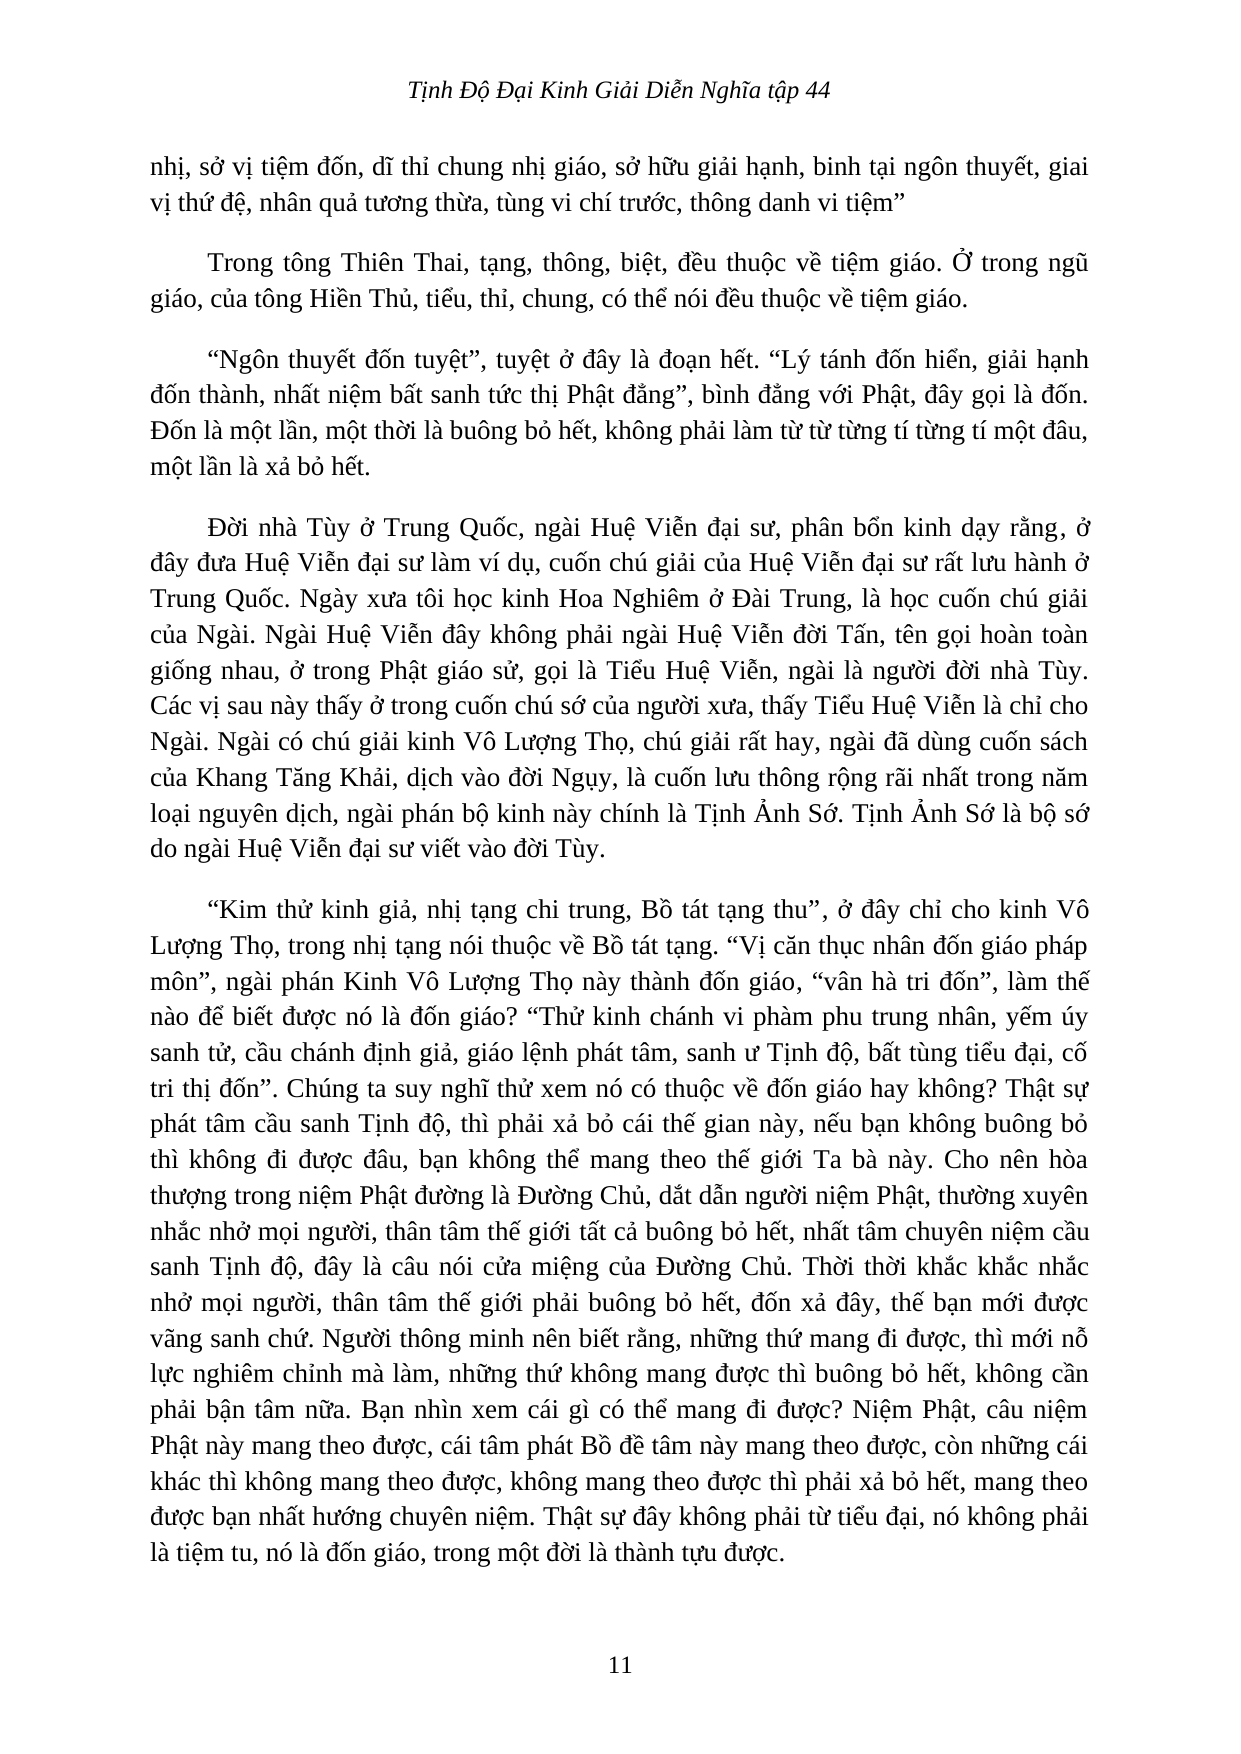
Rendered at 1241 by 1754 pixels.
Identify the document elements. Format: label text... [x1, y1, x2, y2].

text Đời nhà Tùy ở Trung Quốc, ngài Huệ Viễn đại sư, phân bổn kinh dạy rằng, ở đây đưa Huệ Viễn đại sư làm ví dụ, cuốn chú giải của Huệ Viễn đại sư rất lưu hành ở Trung Quốc. Ngày xưa tôi học kinh Hoa Nghiêm ở Đài Trung, là học cuốn chú giải của Ngài. Ngài Huệ Viễn đây không phải ngài Huệ Viễn đời Tấn, tên gọi hoàn toàn giống nhau, ở trong Phật giáo sử, gọi là Tiểu Huệ Viễn, ngài là người đời nhà Tùy. Các vị sau này thấy ở trong cuốn chú sớ của người xưa, thấy Tiểu Huệ Viễn là chỉ cho Ngài. Ngài có chú giải kinh Vô Lượng Thọ, chú giải rất hay, ngài đã dùng cuốn sách của Khang Tăng Khải, dịch vào đời Ngụy, là cuốn lưu thông rộng rãi nhất trong năm loại nguyên dịch, ngài phán bộ kinh này chính là Tịnh Ảnh Sớ. Tịnh Ảnh Sớ là bộ sớ do ngài Huệ Viễn đại sư viết vào đời Tùy. [150, 511, 1090, 863]
text “Kim thử kinh giả, nhị tạng chi trung, Bồ tát tạng thu”, ở đây chỉ cho kinh Vô Lượng Thọ, trong nhị tạng nói thuộc về Bồ tát tạng. “Vị căn thục nhân đốn giáo pháp môn”, ngài phán Kinh Vô Lượng Thọ này thành đốn giáo, “vân hà tri đốn”, làm thế nào để biết được nó là đốn giáo? “Thử kinh chánh vi phàm phu trung nhân, yếm úy sanh tử, cầu chánh định giả, giáo lệnh phát tâm, sanh ư Tịnh độ, bất tùng tiểu đại, cố tri thị đốn”. Chúng ta suy nghĩ thử xem nó có thuộc về đốn giáo hay không? Thật sự phát tâm cầu sanh Tịnh độ, thì phải xả bỏ cái thế gian này, nếu bạn không buông bỏ thì không đi được đâu, bạn không thể mang theo thế giới Ta bà này. Cho nên hòa thượng trong niệm Phật đường là Đường Chủ, dắt dẫn người niệm Phật, thường xuyên nhắc nhở mọi người, thân tâm thế giới tất cả buông bỏ hết, nhất tâm chuyên niệm cầu sanh Tịnh độ, đây là câu nói cửa miệng của Đường Chủ. Thời thời khắc khắc nhắc nhở mọi người, thân tâm thế giới phải buông bỏ hết, đốn xả đây, thế bạn mới được vãng sanh chứ. Người thông minh nên biết rằng, những thứ mang đi được, thì mới nỗ lực nghiêm chỉnh mà làm, những thứ không mang được thì buông bỏ hết, không cần phải bận tâm nữa. Bạn nhìn xem cái gì có thể mang đi được? Niệm Phật, câu niệm Phật này mang theo được, cái tâm phát Bồ đề tâm này mang theo được, còn những cái khác thì không mang theo được, không mang theo được thì phải xả bỏ hết, mang theo được bạn nhất hướng chuyên niệm. Thật sự đây không phải từ tiểu đại, nó không phải là tiệm tu, nó là đốn giáo, trong một đời là thành tựu được. [150, 893, 1090, 1567]
text Trong tông Thiên Thai, tạng, thông, biệt, đều thuộc về tiệm giáo. Ở trong ngũ giáo, của tông Hiền Thủ, tiểu, thỉ, chung, có thể nói đều thuộc về tiệm giáo. [150, 246, 1090, 313]
text “Ngôn thuyết đốn tuyệt”, tuyệt ở đây là đoạn hết. “Lý tánh đốn hiển, giải hạnh đốn thành, nhất niệm bất sanh tức thị Phật đẳng”, bình đẳng với Phật, đây gọi là đốn. Đốn là một lần, một thời là buông bỏ hết, không phải làm từ từ từng tí từng tí một đâu, một lần là xả bỏ hết. [150, 343, 1090, 481]
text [150, 150, 1090, 217]
